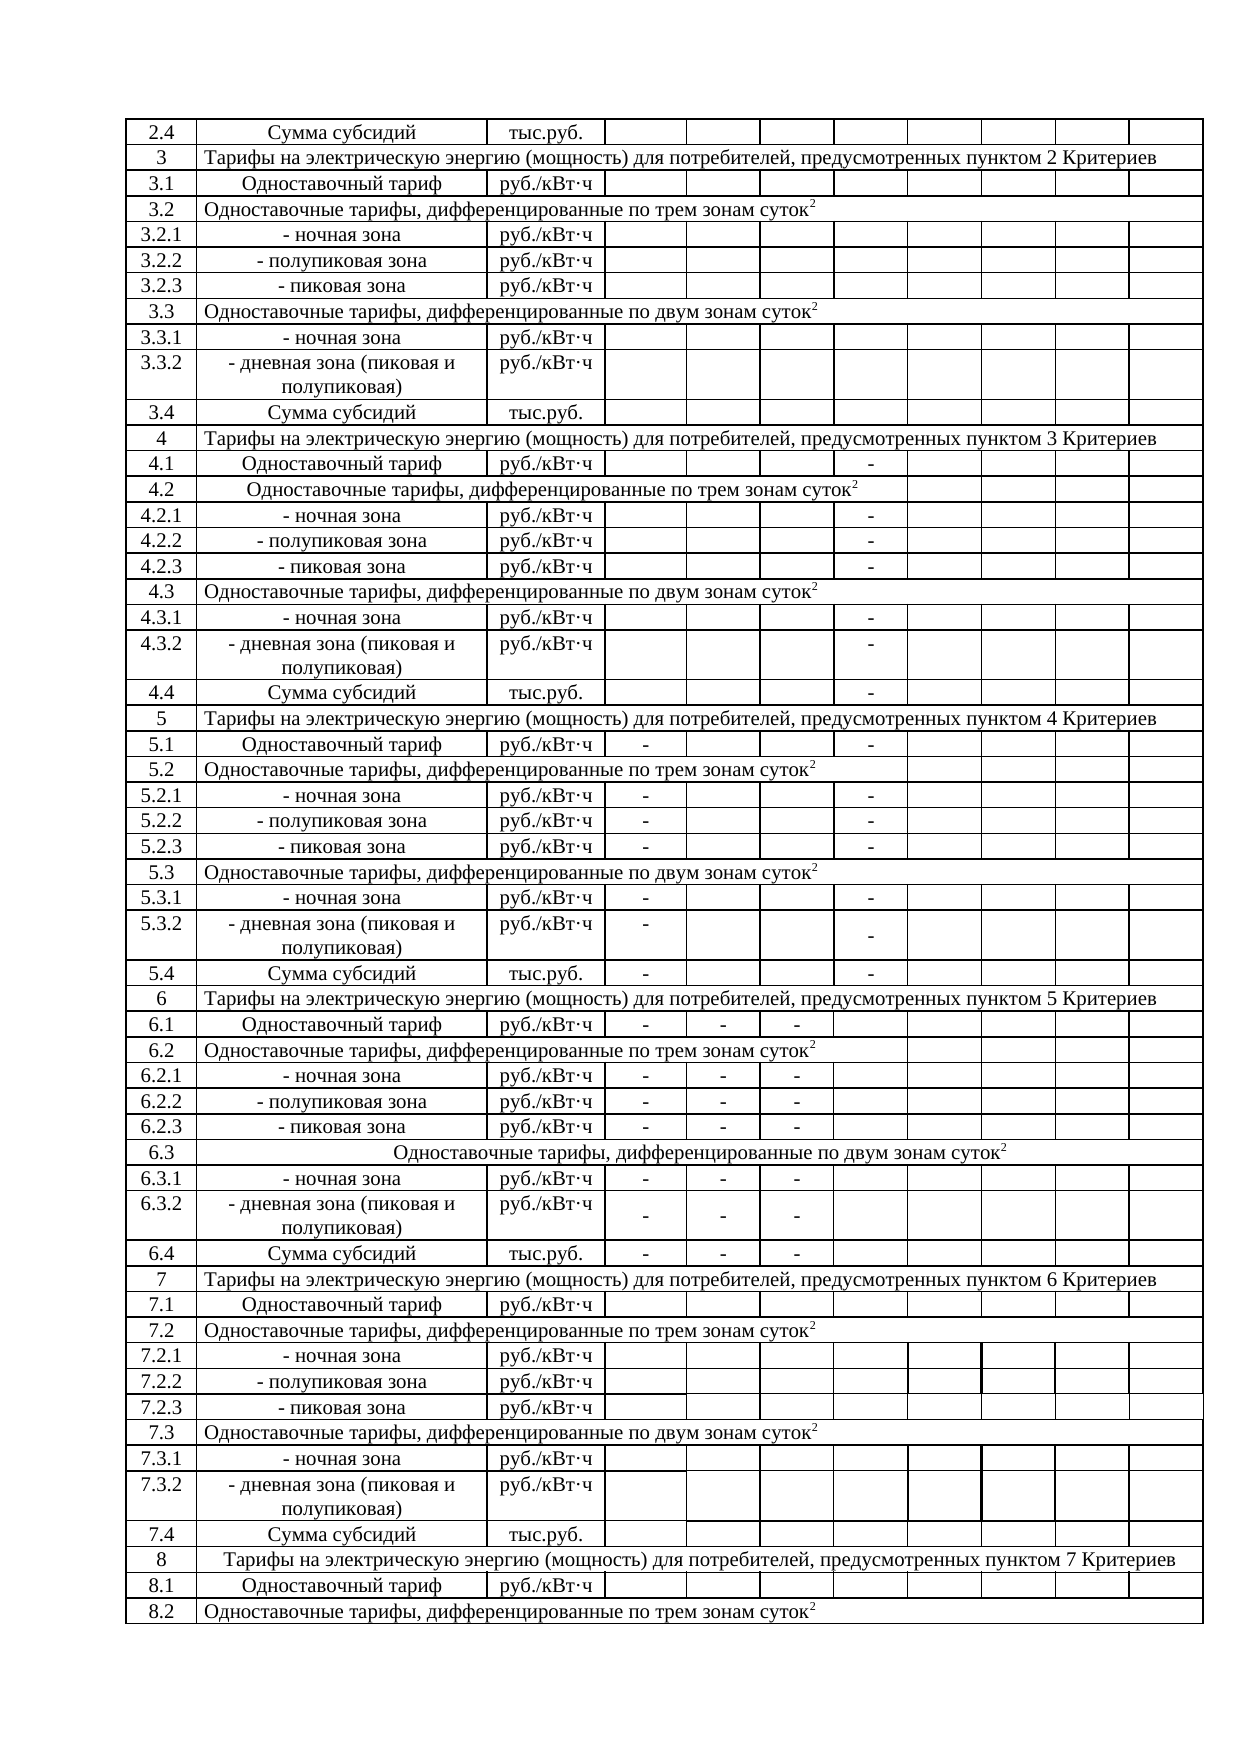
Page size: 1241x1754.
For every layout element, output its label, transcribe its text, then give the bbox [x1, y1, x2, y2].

table_cell 8.2 [127, 1599, 196, 1623]
table_cell [908, 808, 981, 832]
table_cell [1056, 680, 1128, 704]
table_cell руб./кВт·ч [488, 1115, 604, 1138]
table_cell 5.1 [127, 732, 196, 756]
table_cell 6 [127, 986, 196, 1010]
table_cell тыс.руб. [488, 120, 604, 144]
table_cell - [835, 451, 907, 475]
table_cell - дневная зона (пиковая и полупиковая) [197, 1191, 486, 1239]
table_cell [982, 757, 1055, 781]
table_cell руб./кВт·ч [488, 732, 604, 756]
table_cell руб./кВт·ч [488, 605, 604, 629]
table_cell [908, 554, 981, 578]
table_cell [606, 680, 686, 704]
table_cell [1130, 631, 1202, 679]
table_cell [1130, 605, 1202, 629]
table_cell [909, 1446, 980, 1470]
table_cell [761, 325, 833, 349]
table_cell Сумма субсидий [197, 400, 486, 424]
table_cell [908, 171, 981, 195]
table_cell [1130, 783, 1202, 807]
table_cell - полупиковая зона [197, 1089, 486, 1113]
table_cell [908, 273, 981, 297]
table_cell [687, 834, 759, 858]
table_cell 6.3.2 [127, 1191, 196, 1239]
table_cell [606, 1343, 686, 1367]
table_cell [687, 631, 759, 679]
table_cell [982, 1089, 1055, 1113]
table_cell руб./кВт·ч [488, 248, 604, 272]
table_cell 3.2.3 [127, 273, 196, 297]
table_cell [982, 477, 1055, 501]
table_cell [1130, 120, 1202, 144]
table_cell - пиковая зона [197, 834, 486, 858]
table_cell [834, 1089, 907, 1113]
table_cell [908, 1115, 981, 1138]
table_cell [687, 248, 759, 272]
table_cell 6.1 [127, 1012, 196, 1036]
table_cell [834, 1012, 907, 1036]
table_cell 7.3 [127, 1420, 196, 1444]
table_cell [606, 554, 686, 578]
table_cell 5.2.3 [127, 834, 196, 858]
table_cell [687, 1343, 759, 1367]
table_cell [1056, 171, 1128, 195]
table_cell [761, 528, 833, 552]
table_cell Одноставочные тарифы, дифференцированные по трем зонам суток2 [197, 197, 1202, 221]
table_cell 5.2.1 [127, 783, 196, 807]
table_cell [982, 1241, 1055, 1265]
table_cell тыс.руб. [488, 1521, 604, 1546]
table_cell [834, 1063, 907, 1087]
table_cell - полупиковая зона [197, 248, 486, 272]
table_cell 7.2.1 [127, 1343, 196, 1367]
table_cell [982, 732, 1055, 756]
table_cell руб./кВт·ч [488, 1012, 604, 1036]
table_cell Одноставочный тариф [197, 732, 486, 756]
table_cell [761, 503, 833, 527]
table_cell [761, 1573, 833, 1597]
table_cell - [835, 554, 907, 578]
table_cell 6.3.1 [127, 1166, 196, 1190]
table_cell [1056, 1573, 1128, 1597]
table_cell [761, 911, 833, 959]
table_cell - [761, 1012, 833, 1036]
table_cell [835, 171, 907, 195]
table_cell [761, 834, 833, 858]
table_cell руб./кВт·ч [488, 911, 604, 959]
table_cell - [606, 732, 686, 756]
table_cell [1056, 1038, 1128, 1062]
table_cell [908, 528, 981, 552]
table_cell [606, 631, 686, 679]
table_cell [908, 783, 981, 807]
table_cell [983, 1343, 1054, 1367]
table_cell Тарифы на электрическую энергию (мощность) для потребителей, предусмотренных пунктом 3 Критериев [197, 426, 1202, 450]
table_cell Одноставочные тарифы, дифференцированные по двум зонам суток2 [197, 299, 1202, 323]
table_cell [606, 503, 686, 527]
table_cell [834, 1522, 907, 1546]
table_cell 4.2.3 [127, 554, 196, 578]
table_cell [982, 885, 1055, 909]
table_cell [1056, 605, 1128, 629]
table_cell [982, 834, 1055, 858]
table_cell Сумма субсидий [197, 1241, 486, 1265]
table_cell - [835, 911, 907, 959]
table_cell Одноставочные тарифы, дифференцированные по двум зонам суток2 [197, 1140, 1202, 1164]
table_cell [908, 1292, 981, 1316]
table_cell [982, 1115, 1055, 1138]
table_cell [1056, 834, 1128, 858]
table_cell [1056, 732, 1128, 756]
table_cell [1130, 554, 1202, 578]
table_cell [982, 171, 1055, 195]
table_cell руб./кВт·ч [488, 350, 604, 398]
table_cell [1056, 451, 1128, 475]
table_cell [982, 1063, 1055, 1087]
table_cell [1056, 1343, 1128, 1367]
table_cell - [835, 631, 907, 679]
table_cell [687, 808, 759, 832]
table_cell [835, 248, 907, 272]
table_cell руб./кВт·ч [488, 1472, 604, 1520]
table_cell [606, 1573, 686, 1597]
table_cell [1130, 1292, 1202, 1316]
table_cell [606, 273, 686, 297]
table_cell [1056, 528, 1128, 552]
table_cell [1056, 1446, 1128, 1470]
table_cell [908, 451, 981, 475]
table_cell [982, 631, 1055, 679]
table_cell - [835, 503, 907, 527]
table_cell [1130, 1038, 1202, 1062]
table_cell [1130, 1394, 1203, 1419]
table_cell руб./кВт·ч [488, 554, 604, 578]
table_cell [687, 171, 759, 195]
table_cell [761, 732, 833, 756]
table_cell [1056, 1369, 1128, 1393]
table_cell [606, 1521, 686, 1546]
table_cell [606, 528, 686, 552]
table_cell [1056, 808, 1128, 832]
table_cell [687, 680, 759, 704]
table_cell [908, 1063, 981, 1087]
table_cell [606, 1395, 686, 1419]
table_cell 3.2.2 [127, 248, 196, 272]
table_cell [982, 273, 1055, 297]
table_cell [687, 1573, 759, 1597]
table_cell [606, 120, 686, 144]
table_cell [982, 222, 1055, 246]
table_cell руб./кВт·ч [488, 885, 604, 909]
table_cell [761, 631, 833, 679]
table_cell [687, 911, 759, 959]
table_cell Одноставочные тарифы, дифференцированные по двум зонам суток2 [197, 860, 1202, 884]
table_cell Одноставочный тариф [197, 1573, 486, 1597]
table_cell [761, 222, 833, 246]
table_cell 7.2.2 [127, 1369, 196, 1393]
table_cell [982, 503, 1055, 527]
table_cell [761, 1522, 833, 1546]
table_cell [908, 1191, 981, 1239]
table_cell [1056, 885, 1128, 909]
table_cell руб./кВт·ч [488, 325, 604, 349]
table_cell [908, 961, 981, 985]
table_cell [834, 1573, 907, 1597]
table_cell [835, 120, 907, 144]
table_cell - ночная зона [197, 1343, 486, 1367]
table_cell [1130, 911, 1202, 959]
table_cell [1130, 171, 1202, 195]
table_cell [908, 350, 981, 398]
table_cell [908, 732, 981, 756]
table_cell [1130, 503, 1202, 527]
table_cell 8 [127, 1547, 196, 1571]
table_cell Одноставочные тарифы, дифференцированные по двум зонам суток2 [197, 580, 1202, 603]
table_cell - пиковая зона [197, 1395, 486, 1419]
table_cell 5.2.2 [127, 808, 196, 832]
table_cell 3.1 [127, 171, 196, 195]
table_cell [982, 554, 1055, 578]
table_cell - пиковая зона [197, 554, 486, 578]
table_cell - ночная зона [197, 885, 486, 909]
table_cell [1056, 1089, 1128, 1113]
table_cell - ночная зона [197, 1446, 486, 1470]
table_cell - [761, 1191, 833, 1239]
table_cell [761, 554, 833, 578]
table_cell [1130, 528, 1202, 552]
table_cell [1056, 1115, 1128, 1138]
table_cell [835, 273, 907, 297]
table_cell - полупиковая зона [197, 808, 486, 832]
table_cell [908, 1241, 981, 1265]
table_cell [982, 1573, 1055, 1597]
table_cell [908, 120, 981, 144]
table_cell - [606, 1063, 686, 1087]
table_cell - дневная зона (пиковая и полупиковая) [197, 350, 486, 398]
table_cell [908, 680, 981, 704]
table_cell тыс.руб. [488, 680, 604, 704]
table_cell [982, 325, 1055, 349]
table_cell 3.2 [127, 197, 196, 221]
table_cell [982, 120, 1055, 144]
table_cell [687, 961, 759, 985]
table_cell [1130, 1522, 1202, 1546]
table_cell [1056, 1394, 1129, 1419]
table_cell [1130, 222, 1202, 246]
table_cell [761, 1292, 833, 1316]
table_cell [687, 554, 759, 578]
table_cell Одноставочный тариф [197, 1012, 486, 1036]
table_cell 4.2 [127, 477, 196, 501]
table_cell [908, 477, 981, 501]
table_cell - ночная зона [197, 1063, 486, 1087]
table_cell [761, 1394, 833, 1419]
table_cell руб./кВт·ч [488, 1063, 604, 1087]
table_cell [1130, 350, 1202, 398]
table_cell - дневная зона (пиковая и полупиковая) [197, 1472, 486, 1520]
table_cell [908, 325, 981, 349]
table_cell тыс.руб. [488, 1241, 604, 1265]
table_cell [908, 1522, 981, 1546]
table_cell - [835, 834, 907, 858]
table_cell [834, 1369, 907, 1393]
table_cell [606, 1292, 686, 1316]
table_cell [606, 400, 686, 424]
table_cell [687, 1471, 759, 1520]
table_cell [1056, 477, 1128, 501]
table_cell [1130, 1089, 1202, 1113]
table_cell - ночная зона [197, 1166, 486, 1190]
table_cell Сумма субсидий [197, 680, 486, 704]
table_cell Одноставочный тариф [197, 171, 486, 195]
table_cell [1056, 120, 1128, 144]
table_cell [1130, 961, 1202, 985]
table_cell 3.3.2 [127, 350, 196, 398]
table_cell [1056, 554, 1128, 578]
table_cell [908, 1012, 981, 1036]
table_cell 5.2 [127, 757, 196, 781]
table_cell [1130, 808, 1202, 832]
table_cell - пиковая зона [197, 1115, 486, 1138]
table_cell - [687, 1063, 759, 1087]
table_cell [982, 1292, 1055, 1316]
table_cell [761, 885, 833, 909]
table_cell [1056, 911, 1128, 959]
table_cell 4.2.2 [127, 528, 196, 552]
table_cell [1056, 1063, 1128, 1087]
table_cell [1056, 961, 1128, 985]
table_cell - [835, 783, 907, 807]
table_cell 5.4 [127, 961, 196, 985]
table_cell [606, 1446, 686, 1470]
table_cell [1056, 1471, 1128, 1520]
table_cell [1130, 451, 1202, 475]
table_cell 3.2.1 [127, 222, 196, 246]
table_cell [761, 1446, 833, 1470]
table_cell [761, 1369, 833, 1393]
table_cell [983, 1369, 1054, 1393]
table_cell тыс.руб. [488, 961, 604, 985]
table_cell - ночная зона [197, 222, 486, 246]
table_cell руб./кВт·ч [488, 783, 604, 807]
table_cell [687, 325, 759, 349]
table_cell [982, 528, 1055, 552]
table_cell - [606, 1012, 686, 1036]
table_cell [1130, 885, 1202, 909]
table_cell 7.4 [127, 1521, 196, 1546]
table_cell [909, 1471, 980, 1520]
table_cell [1056, 1241, 1128, 1265]
table_cell [687, 1522, 759, 1546]
table_cell Сумма субсидий [197, 1521, 486, 1546]
table_cell 6.4 [127, 1241, 196, 1265]
table_cell [1130, 325, 1202, 349]
table_cell [1130, 757, 1202, 781]
table_cell [1130, 1115, 1202, 1138]
table_cell - [606, 1166, 686, 1190]
table_cell [761, 605, 833, 629]
table_cell 2.4 [127, 120, 196, 144]
table_cell - [835, 732, 907, 756]
table_cell - [606, 961, 686, 985]
table_cell - [606, 808, 686, 832]
table_cell [982, 350, 1055, 398]
table_cell [606, 171, 686, 195]
table_cell [834, 1191, 907, 1239]
table_cell руб./кВт·ч [488, 451, 604, 475]
table_cell 4 [127, 426, 196, 450]
table_cell [761, 808, 833, 832]
table_cell [687, 885, 759, 909]
table_cell 4.3.2 [127, 631, 196, 679]
table_cell [687, 451, 759, 475]
table_cell - дневная зона (пиковая и полупиковая) [197, 911, 486, 959]
table_cell [606, 325, 686, 349]
table_cell [834, 1471, 907, 1520]
table_cell - [687, 1191, 759, 1239]
table_cell 6.2.1 [127, 1063, 196, 1087]
table_cell [761, 248, 833, 272]
table_cell Тарифы на электрическую энергию (мощность) для потребителей, предусмотренных пунктом 6 Критериев [197, 1267, 1202, 1291]
table_cell - [606, 1241, 686, 1265]
table_cell - [606, 911, 686, 959]
table_cell [908, 503, 981, 527]
table_cell [834, 1166, 907, 1190]
table_cell руб./кВт·ч [488, 808, 604, 832]
table_cell [761, 120, 833, 144]
table_cell [687, 400, 759, 424]
table_cell [908, 1394, 981, 1419]
table_cell [1056, 400, 1128, 424]
table_cell руб./кВт·ч [488, 1166, 604, 1190]
table_cell 4.4 [127, 680, 196, 704]
table_cell 7.1 [127, 1292, 196, 1316]
table_cell 3 [127, 145, 196, 169]
table_cell [1056, 783, 1128, 807]
table_cell - [687, 1012, 759, 1036]
table_cell [687, 273, 759, 297]
table_cell Тарифы на электрическую энергию (мощность) для потребителей, предусмотренных пунктом 2 Критериев [197, 145, 1202, 169]
table_cell 8.1 [127, 1573, 196, 1597]
table_cell [761, 171, 833, 195]
table_cell руб./кВт·ч [488, 171, 604, 195]
table_cell руб./кВт·ч [488, 273, 604, 297]
table_cell [982, 248, 1055, 272]
table_cell [687, 732, 759, 756]
table_cell - ночная зона [197, 503, 486, 527]
table_cell 3.3.1 [127, 325, 196, 349]
table_cell [1130, 1446, 1202, 1470]
table_cell руб./кВт·ч [488, 1089, 604, 1113]
table_cell [606, 451, 686, 475]
table_cell [761, 451, 833, 475]
table_cell 4.2.1 [127, 503, 196, 527]
table_cell 6.2 [127, 1038, 196, 1062]
table_cell Одноставочные тарифы, дифференцированные по двум зонам суток2 [197, 1420, 1202, 1444]
table_cell 7.3.1 [127, 1446, 196, 1470]
table_cell [1130, 834, 1202, 858]
table_cell 7 [127, 1267, 196, 1291]
table_cell [687, 120, 759, 144]
table_cell [687, 1446, 759, 1470]
table_cell Одноставочные тарифы, дифференцированные по трем зонам суток2 [197, 757, 907, 781]
table_cell - [606, 1191, 686, 1239]
table_cell - [761, 1166, 833, 1190]
table_cell [1056, 503, 1128, 527]
table_cell [909, 1369, 980, 1393]
table_cell - [835, 808, 907, 832]
table_cell - [835, 961, 907, 985]
table_cell [606, 605, 686, 629]
table_cell [982, 783, 1055, 807]
table_cell [983, 1471, 1054, 1520]
table_cell [687, 528, 759, 552]
table_cell руб./кВт·ч [488, 528, 604, 552]
table_cell 5.3.2 [127, 911, 196, 959]
table_cell [908, 1089, 981, 1113]
table_cell [1130, 1191, 1202, 1239]
table_cell [982, 911, 1055, 959]
table_cell [1130, 1063, 1202, 1087]
table_cell [835, 350, 907, 398]
table_cell [834, 1343, 907, 1367]
table_cell - [606, 885, 686, 909]
table_cell [1130, 248, 1202, 272]
table_cell - [835, 605, 907, 629]
table_cell [687, 605, 759, 629]
table_cell руб./кВт·ч [488, 1191, 604, 1239]
table_cell [687, 1292, 759, 1316]
table_cell [835, 222, 907, 246]
table_cell [982, 680, 1055, 704]
table_cell - [687, 1115, 759, 1138]
table_cell - [687, 1241, 759, 1265]
table_cell [606, 1369, 686, 1393]
table_cell [1130, 477, 1202, 501]
table_cell [606, 222, 686, 246]
table_cell [1056, 1191, 1128, 1239]
table_cell [908, 605, 981, 629]
table_cell [834, 1241, 907, 1265]
table_cell [1130, 400, 1202, 424]
table_cell [761, 350, 833, 398]
table_cell [908, 757, 981, 781]
table_cell [834, 1115, 907, 1138]
table_cell [1056, 325, 1128, 349]
table_cell [1130, 1012, 1202, 1036]
table_cell [761, 1343, 833, 1367]
table_cell [1056, 1292, 1128, 1316]
table_cell Сумма субсидий [197, 120, 486, 144]
table_cell [982, 400, 1055, 424]
table_cell 5 [127, 706, 196, 730]
table_cell [982, 1394, 1055, 1419]
table_cell [606, 350, 686, 398]
table_cell Сумма субсидий [197, 961, 486, 985]
table_cell [687, 783, 759, 807]
table_cell [908, 248, 981, 272]
table_cell 3.4 [127, 400, 196, 424]
table_cell - [761, 1241, 833, 1265]
table_cell [982, 1522, 1055, 1546]
table_cell - [606, 783, 686, 807]
table_cell руб./кВт·ч [488, 503, 604, 527]
table_cell 7.2 [127, 1318, 196, 1342]
table_cell [687, 350, 759, 398]
table_cell [908, 400, 981, 424]
table_cell Одноставочный тариф [197, 1292, 486, 1316]
table_cell [908, 631, 981, 679]
table_cell [908, 1038, 981, 1062]
table_cell 6.2.3 [127, 1115, 196, 1138]
table_cell [908, 1166, 981, 1190]
table_cell [908, 222, 981, 246]
table_cell - [687, 1089, 759, 1113]
table_cell руб./кВт·ч [488, 1446, 604, 1470]
table_cell руб./кВт·ч [488, 1395, 604, 1419]
table_cell - [606, 1115, 686, 1138]
table_cell [606, 1472, 686, 1520]
table_cell руб./кВт·ч [488, 1369, 604, 1393]
table_cell - [606, 834, 686, 858]
table_cell 4.3 [127, 580, 196, 603]
table_cell [982, 1038, 1055, 1062]
table_cell [982, 451, 1055, 475]
table_cell 4.3.1 [127, 605, 196, 629]
table_cell [687, 503, 759, 527]
table_cell [1130, 680, 1202, 704]
table_cell - ночная зона [197, 783, 486, 807]
table_cell 5.3.1 [127, 885, 196, 909]
table_cell [834, 1446, 907, 1470]
table_cell - [761, 1089, 833, 1113]
table_cell [982, 605, 1055, 629]
table_cell - [835, 885, 907, 909]
table_cell - полупиковая зона [197, 1369, 486, 1393]
table_cell [908, 834, 981, 858]
table_cell Одноставочные тарифы, дифференцированные по трем зонам суток2 [197, 1599, 1202, 1623]
table_cell 7.2.3 [127, 1395, 196, 1419]
table_cell [761, 783, 833, 807]
table_cell 5.3 [127, 860, 196, 884]
table_cell [1130, 1166, 1202, 1190]
table_cell руб./кВт·ч [488, 1573, 604, 1597]
table_cell - пиковая зона [197, 273, 486, 297]
table_cell руб./кВт·ч [488, 631, 604, 679]
table_cell [1056, 757, 1128, 781]
table_cell [1056, 248, 1128, 272]
table_cell руб./кВт·ч [488, 222, 604, 246]
table_cell [983, 1446, 1054, 1470]
table_cell [834, 1394, 907, 1419]
table_cell [687, 1394, 759, 1419]
table_cell - [835, 680, 907, 704]
table_cell [909, 1343, 980, 1367]
table_cell Тарифы на электрическую энергию (мощность) для потребителей, предусмотренных пунктом 4 Критериев [197, 706, 1202, 730]
table_cell 3.3 [127, 299, 196, 323]
table_cell Одноставочные тарифы, дифференцированные по трем зонам суток2 [197, 477, 907, 501]
table_cell [982, 808, 1055, 832]
table_cell - полупиковая зона [197, 528, 486, 552]
table_cell [908, 885, 981, 909]
table_cell Одноставочные тарифы, дифференцированные по трем зонам суток2 [197, 1038, 907, 1062]
table_cell руб./кВт·ч [488, 1292, 604, 1316]
table_cell [834, 1292, 907, 1316]
table_cell [908, 1573, 981, 1597]
table_cell [835, 325, 907, 349]
table_cell - ночная зона [197, 605, 486, 629]
table_cell - [687, 1166, 759, 1190]
table_cell [1056, 631, 1128, 679]
table_cell [982, 961, 1055, 985]
table_cell [1130, 1573, 1202, 1597]
table_cell - [761, 1063, 833, 1087]
table_cell [761, 273, 833, 297]
table_cell тыс.руб. [488, 400, 604, 424]
table_cell [982, 1191, 1055, 1239]
table_cell Одноставочный тариф [197, 451, 486, 475]
table_cell [1130, 1343, 1202, 1367]
table_cell [1056, 1012, 1128, 1036]
table_cell [1130, 1241, 1202, 1265]
table_cell [1056, 1522, 1128, 1546]
table_cell [982, 1166, 1055, 1190]
table_cell [1130, 1369, 1202, 1393]
table_cell руб./кВт·ч [488, 834, 604, 858]
table_cell 6.3 [127, 1140, 196, 1164]
table_cell 6.2.2 [127, 1089, 196, 1113]
table_cell [687, 222, 759, 246]
table_cell [1130, 732, 1202, 756]
table_cell 4.1 [127, 451, 196, 475]
table_cell [908, 911, 981, 959]
table_cell 7.3.2 [127, 1472, 196, 1520]
table_cell [761, 961, 833, 985]
table_cell [1130, 273, 1202, 297]
table_cell [982, 1012, 1055, 1036]
table_cell Тарифы на электрическую энергию (мощность) для потребителей, предусмотренных пунктом 7 Критериев [197, 1547, 1202, 1571]
table_cell руб./кВт·ч [488, 1343, 604, 1367]
table_cell - [606, 1089, 686, 1113]
table_cell Одноставочные тарифы, дифференцированные по трем зонам суток2 [197, 1318, 1202, 1342]
table_cell [835, 400, 907, 424]
table_cell [1056, 1166, 1128, 1190]
table_cell [1056, 222, 1128, 246]
table_cell [606, 248, 686, 272]
table_cell - [761, 1115, 833, 1138]
table_cell [761, 680, 833, 704]
table_cell - [835, 528, 907, 552]
table_cell [761, 400, 833, 424]
table_cell [687, 1369, 759, 1393]
table_cell - ночная зона [197, 325, 486, 349]
table_cell [1056, 273, 1128, 297]
table_cell - дневная зона (пиковая и полупиковая) [197, 631, 486, 679]
table_cell [1130, 1471, 1202, 1520]
table_cell Тарифы на электрическую энергию (мощность) для потребителей, предусмотренных пунктом 5 Критериев [197, 986, 1202, 1010]
table_cell [1056, 350, 1128, 398]
table_cell [761, 1471, 833, 1520]
